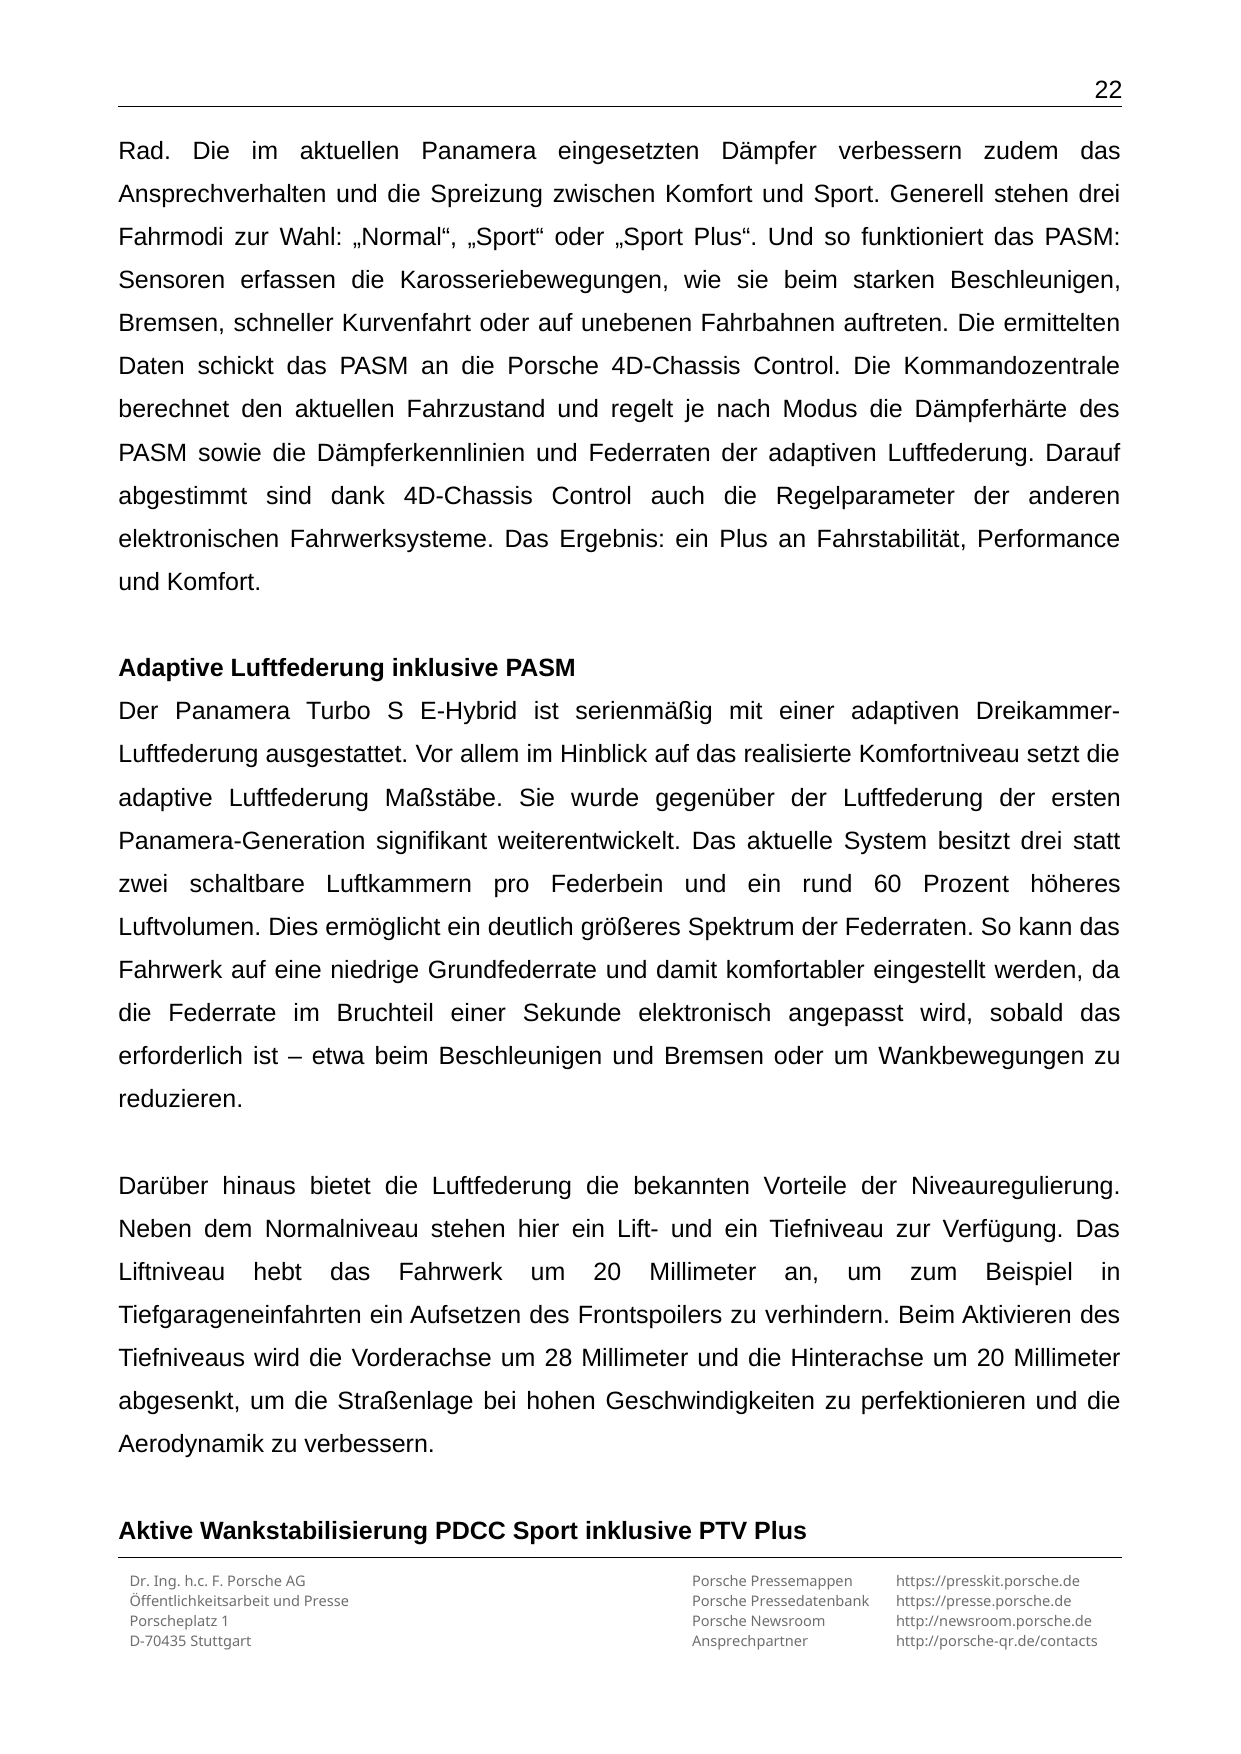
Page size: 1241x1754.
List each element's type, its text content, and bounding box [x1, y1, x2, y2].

text Darüber hinaus bietet die Luftfederung die bekannten Vorteile der Niveauregulierung. Neben dem Normalniveau stehen hier ein Lift- und ein Tiefniveau zur Verfügung. Das Liftniveau hebt das Fahrwerk um 20 Millimeter an, um zum Beispiel in Tiefgarageneinfahrten ein Aufsetzen des Frontspoilers zu verhindern. Beim Aktivieren des Tiefniveaus wird die Vorderachse um 28 Millimeter und die Hinterachse um 20 Millimeter abgesenkt, um die Straßenlage bei hohen Geschwindigkeiten zu perfektionieren und die Aerodynamik zu verbessern. [118, 1171, 1122, 1458]
text Aktive Wankstabilisierung PDCC Sport inklusive PTV Plus [118, 1516, 1122, 1544]
text Der Panamera Turbo S E-Hybrid ist serienmäßig mit einer adaptiven Dreikammer-Luftfederung ausgestattet. Vor allem im Hinblick auf das realisierte Komfortniveau setzt die adaptive Luftfederung Maßstäbe. Sie wurde gegenüber der Luftfederung der ersten Panamera-Generation signifikant weiterentwickelt. Das aktuelle System besitzt drei statt zwei schaltbare Luftkammern pro Federbein und ein rund 60 Prozent höheres Luftvolumen. Dies ermöglicht ein deutlich größeres Spektrum der Federraten. So kann das Fahrwerk auf eine niedrige Grundfederrate und damit komfortabler eingestellt werden, da die Federrate im Bruchteil einer Sekunde elektronisch angepasst wird, sobald das erforderlich ist – etwa beim Beschleunigen und Bremsen oder um Wankbewegungen zu reduzieren. [118, 696, 1122, 1113]
text Adaptive Luftfederung inklusive PASM [118, 653, 1122, 682]
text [118, 136, 1122, 596]
